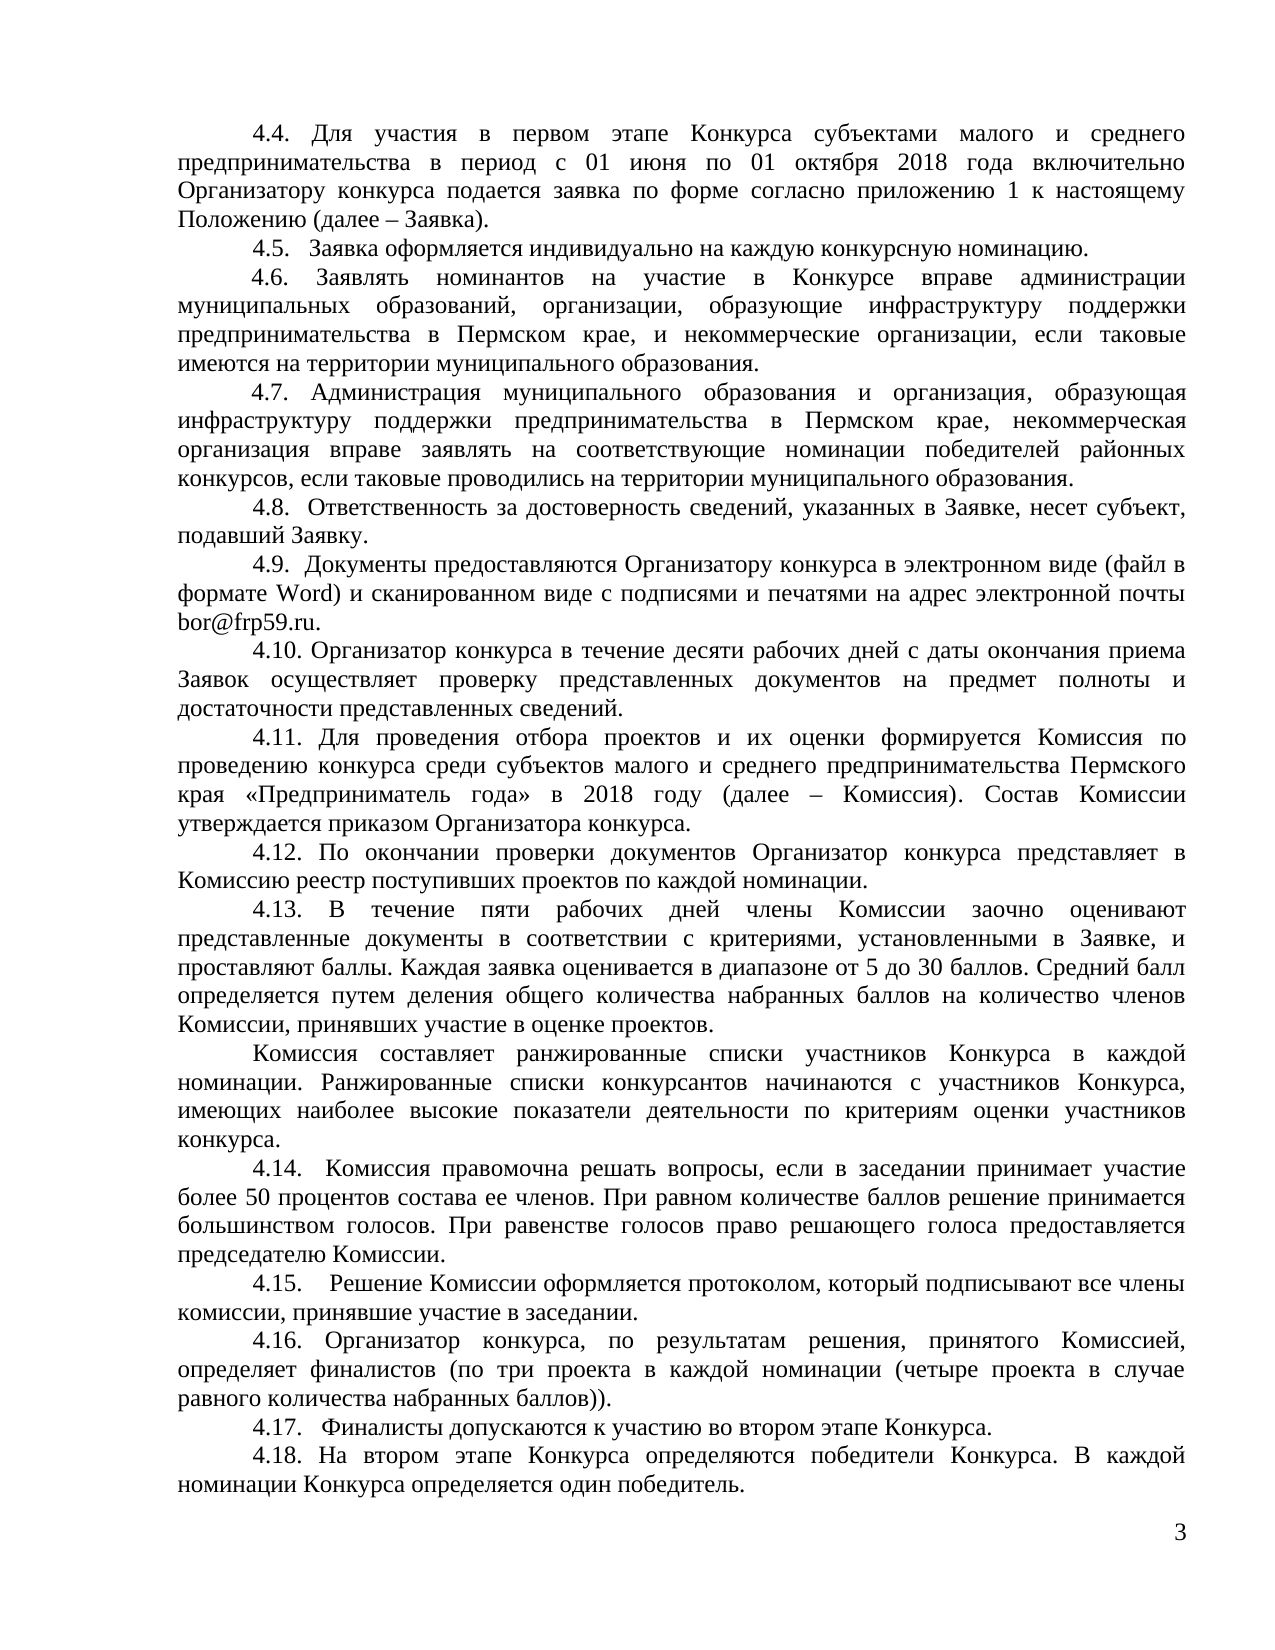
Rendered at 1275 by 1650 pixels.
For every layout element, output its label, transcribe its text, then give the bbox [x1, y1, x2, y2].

text 4.17. Финалисты допускаются к участию во втором этапе Конкурса. [177, 1412, 1186, 1441]
text 4.12. По окончании проверки документов Организатор конкурса представляет в Комиссию реестр поступивших проектов по каждой номинации. [177, 837, 1186, 894]
text 4.18. На втором этапе Конкурса определяются победители Конкурса. В каждой номинации Конкурса определяется один победитель. [177, 1441, 1186, 1498]
text 4.6. Заявлять номинантов на участие в Конкурсе вправе администрации муниципальных образований, организации, образующие инфраструктуру поддержки предпринимательства в Пермском крае, и некоммерческие организации, если таковые имеются на территории муниципального образования. [177, 262, 1186, 377]
text 4.8. Ответственность за достоверность сведений, указанных в Заявке, несет субъект, подавший Заявку. [177, 492, 1186, 549]
text 4.9. Документы предоставляются Организатору конкурса в электронном виде (файл в формате Word) и сканированном виде с подписями и печатями на адрес электронной почты bor@frp59.ru. [177, 549, 1186, 636]
text 4.16. Организатор конкурса, по результатам решения, принятого Комиссией, определяет финалистов (по три проекта в каждой номинации (четыре проекта в случае равного количества набранных баллов)). [177, 1326, 1186, 1412]
text 4.4. Для участия в первом этапе Конкурса субъектами малого и среднего предпринимательства в период с 01 июня по 01 октября 2018 года включительно Организатору конкурса подается заявка по форме согласно приложению 1 к настоящему Положению (далее – Заявка). [177, 118, 1186, 233]
text Комиссия составляет ранжированные списки участников Конкурса в каждой номинации. Ранжированные списки конкурсантов начинаются с участников Конкурса, имеющих наиболее высокие показатели деятельности по критериям оценки участников конкурса. [177, 1038, 1186, 1153]
text 4.15. Решение Комиссии оформляется протоколом, который подписывают все члены комиссии, принявшие участие в заседании. [177, 1268, 1186, 1326]
text 4.10. Организатор конкурса в течение десяти рабочих дней с даты окончания приема Заявок осуществляет проверку представленных документов на предмет полноты и достаточности представленных сведений. [177, 636, 1186, 722]
text 4.7. Администрация муниципального образования и организация, образующая инфраструктуру поддержки предпринимательства в Пермском крае, некоммерческая организация вправе заявлять на соответствующие номинации победителей районных конкурсов, если таковые проводились на территории муниципального образования. [177, 377, 1186, 492]
text 4.11. Для проведения отбора проектов и их оценки формируется Комиссия по проведению конкурса среди субъектов малого и среднего предпринимательства Пермского края «Предприниматель года» в 2018 году (далее – Комиссия). Состав Комиссии утверждается приказом Организатора конкурса. [177, 722, 1186, 837]
text 4.14. Комиссия правомочна решать вопросы, если в заседании принимает участие более 50 процентов состава ее членов. При равном количестве баллов решение принимается большинством голосов. При равенстве голосов право решающего голоса предоставляется председателю Комиссии. [177, 1153, 1186, 1268]
text 4.13. В течение пяти рабочих дней члены Комиссии заочно оценивают представленные документы в соответствии с критериями, установленными в Заявке, и проставляют баллы. Каждая заявка оценивается в диапазоне от 5 до 30 баллов. Средний балл определяется путем деления общего количества набранных баллов на количество членов Комиссии, принявших участие в оценке проектов. [177, 894, 1186, 1038]
text 4.5. Заявка оформляется индивидуально на каждую конкурсную номинацию. [177, 233, 1186, 262]
